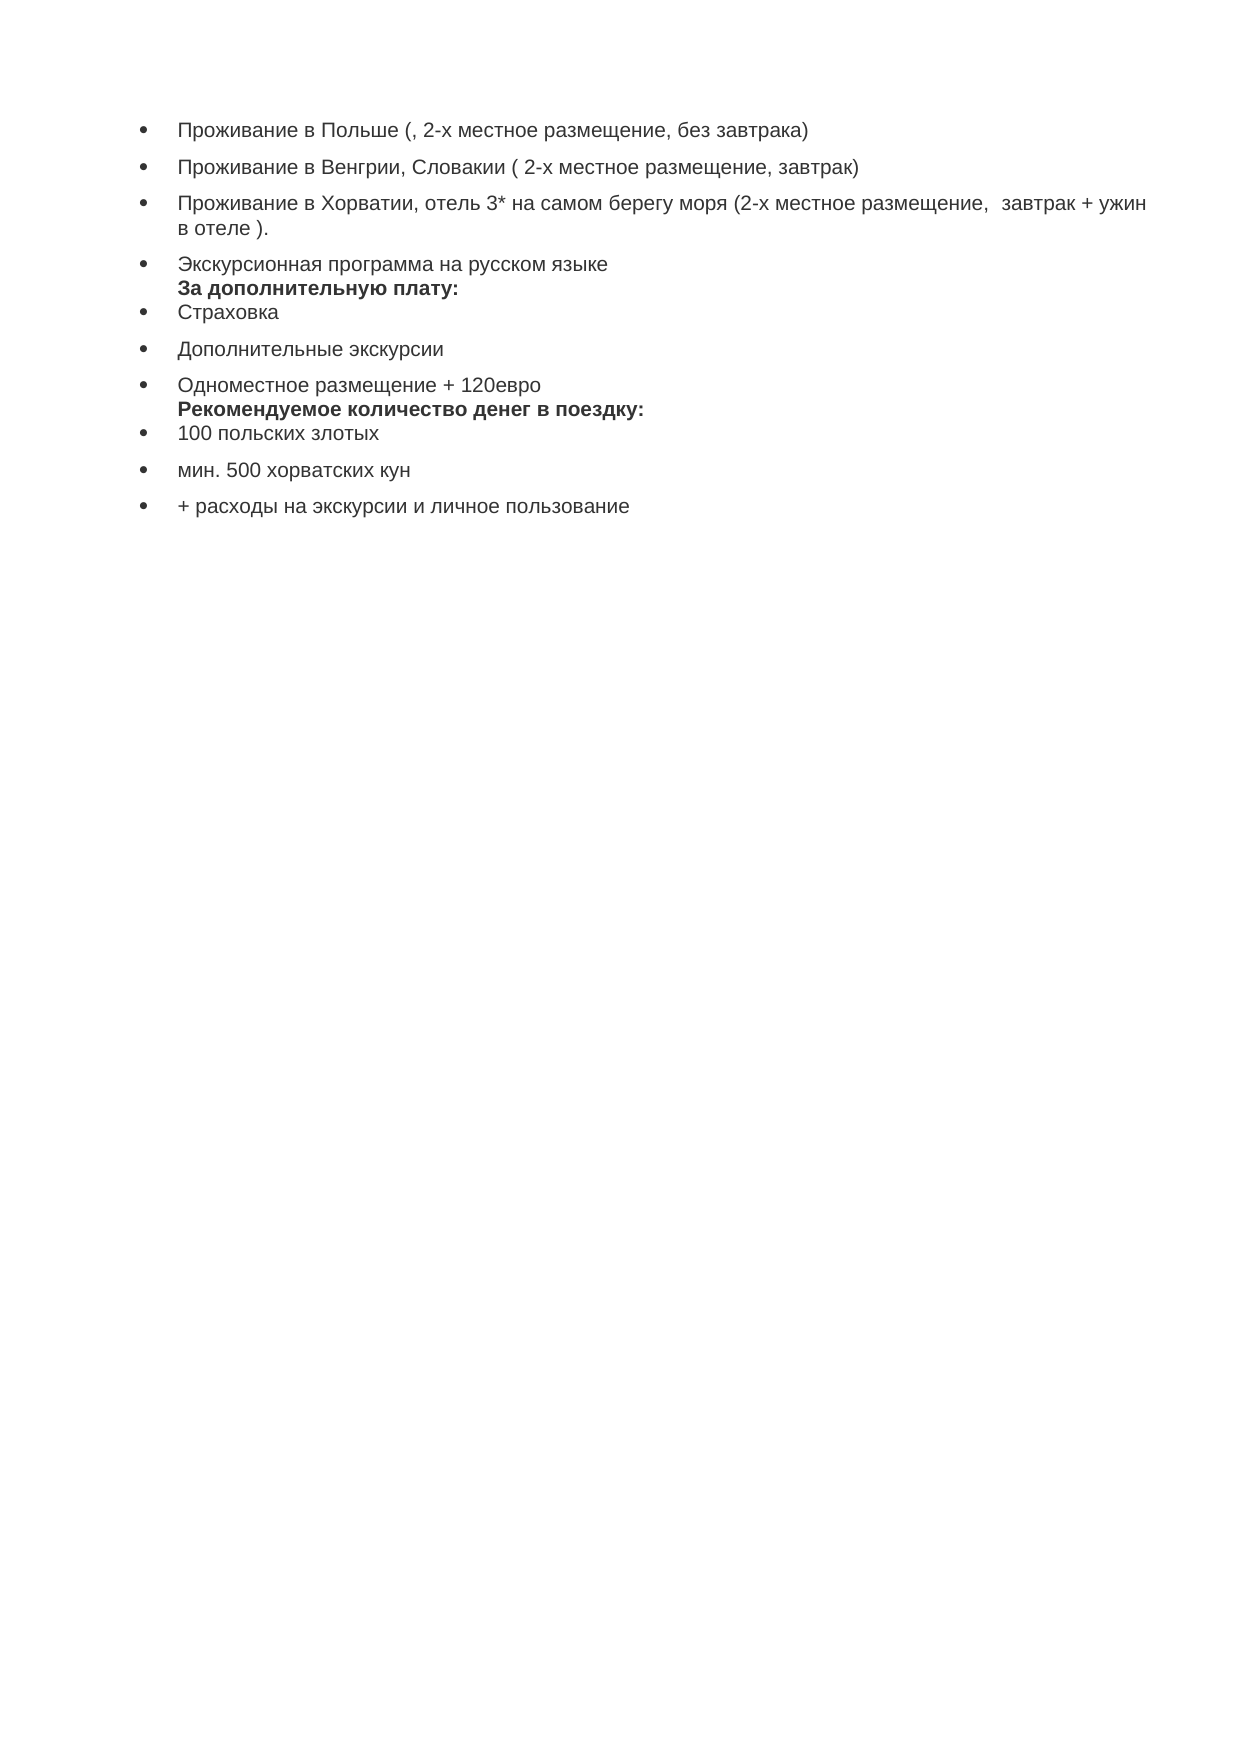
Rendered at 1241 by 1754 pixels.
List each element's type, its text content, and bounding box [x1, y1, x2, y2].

list + расходы на экскурсии и личное пользование [140, 494, 1152, 518]
list 100 польских злотых [140, 421, 1152, 445]
list Одноместное размещение + 120евро [140, 373, 1152, 397]
list мин. 500 хорватских кун [140, 457, 1152, 482]
text За дополнительную плату: [177, 276, 1152, 300]
list Проживание в Венгрии, Словакии ( 2-х местное размещение, завтрак) [140, 155, 1152, 179]
list Cтраховка [140, 300, 1152, 324]
list Проживание в Польше (, 2-х местное размещение, без завтрака) [140, 118, 1152, 142]
text Рекомендуемое количество денег в поездку: [177, 397, 1152, 421]
list Проживание в Хорватии, отель 3* на самом берегу моря (2-х местное размещение, завтрак + ужин в отеле ). [140, 191, 1152, 239]
list Экскурсионная программа на русском языке [140, 252, 1152, 276]
list Дополнительные экскурсии [140, 336, 1152, 360]
